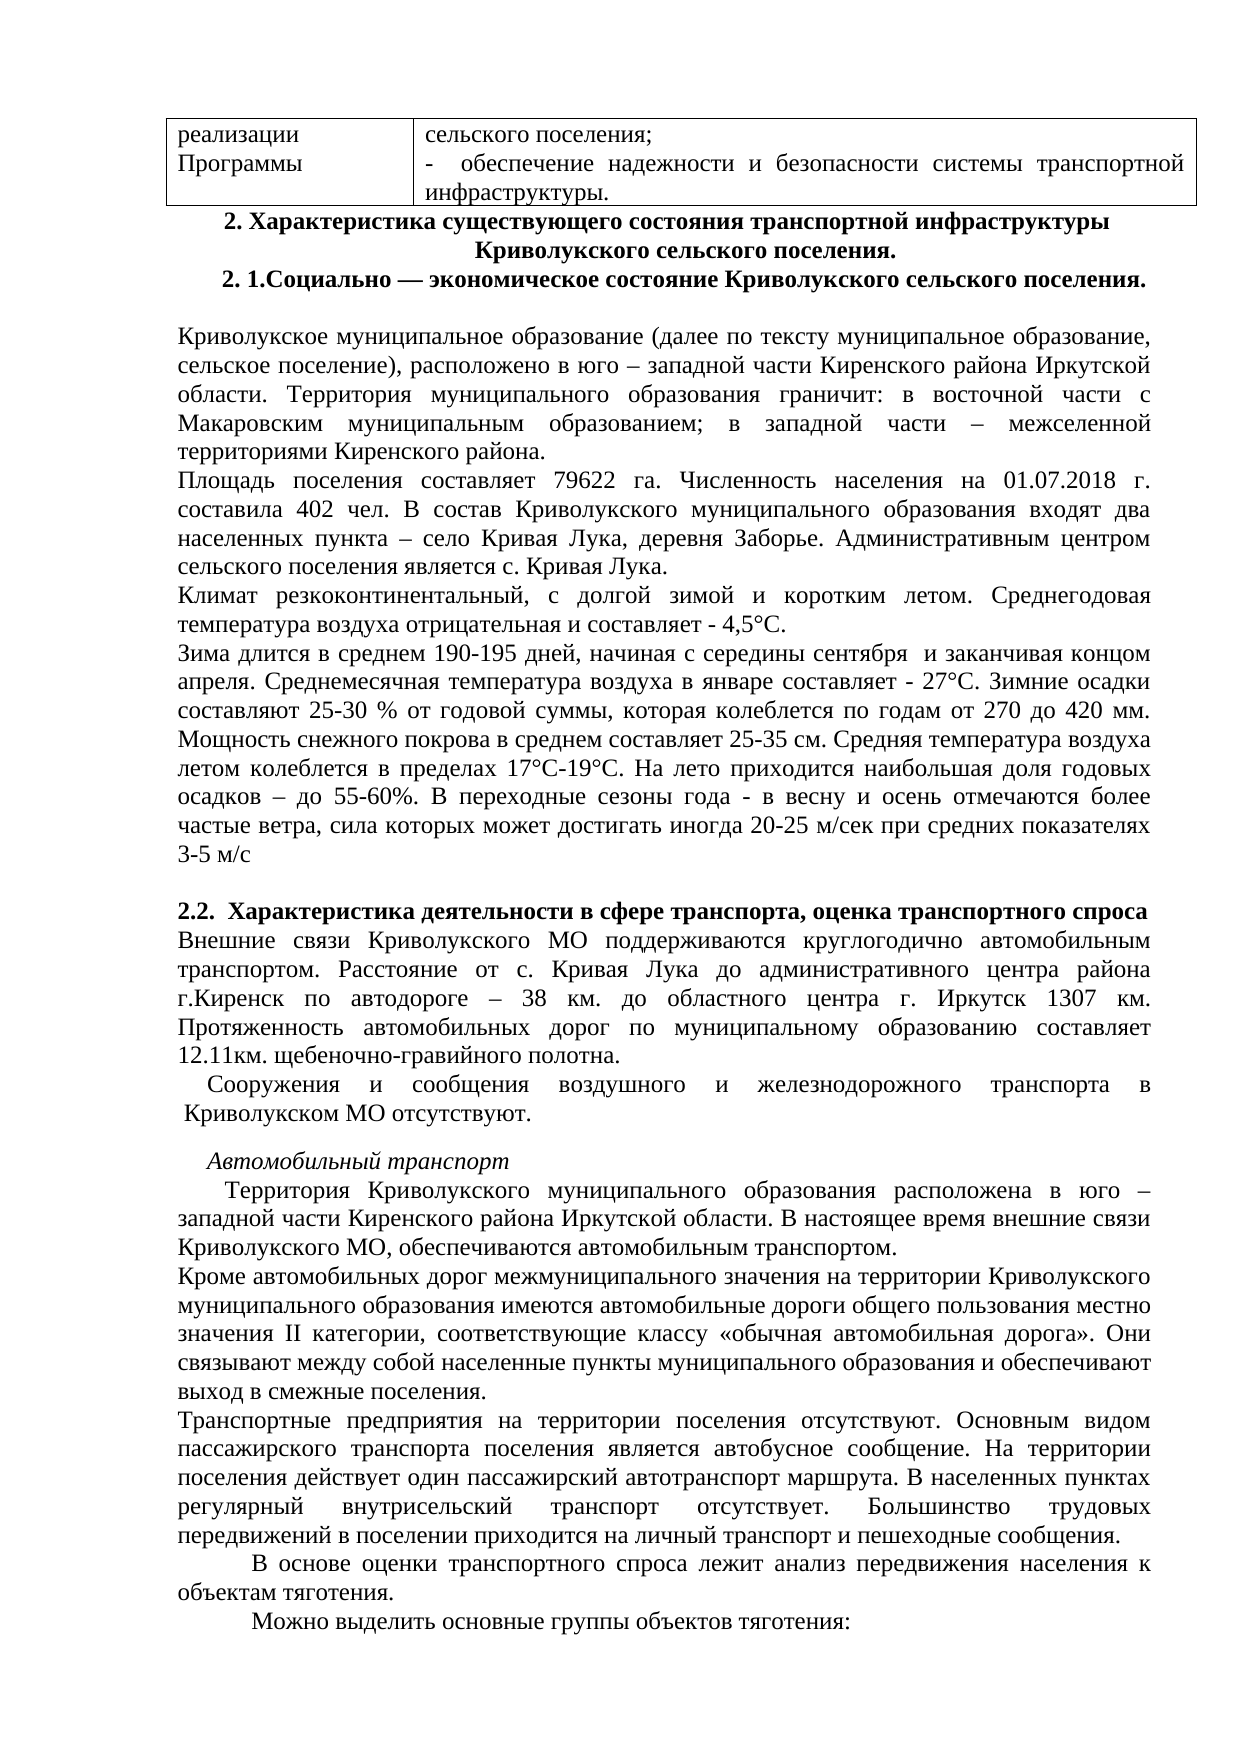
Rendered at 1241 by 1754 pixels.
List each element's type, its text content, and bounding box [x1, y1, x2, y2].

text Сооружения и сообщения воздушного и железнодорожного транспорта в Криволукском МО отсутствуют. [183, 1069, 1152, 1127]
text Внешние связи Криволукского МО поддерживаются круглогодично автомобильным транспортом. Расстояние от с. Кривая Лука до административного центра района г.Киренск по автодороге – 38 км. до областного центра г. Иркутск 1307 км. Протяженность автомобильных дорог по муниципальному образованию составляет 12.11км. щебеночно-гравийного полотна. [177, 925, 1152, 1069]
text Автомобильный транспорт [177, 1146, 1152, 1175]
text В основе оценки транспортного спроса лежит анализ передвижения населения к объектам тяготения. [177, 1548, 1152, 1606]
text Транспортные предприятия на территории поселения отсутствуют. Основным видом пассажирского транспорта поселения является автобусное сообщение. На территории поселения действует один пассажирский автотранспорт маршрута. В населенных пунктах регулярный внутрисельский транспорт отсутствует. Большинство трудовых передвижений в поселении приходится на личный транспорт и пешеходные сообщения. [177, 1405, 1152, 1548]
text Территория Криволукского муниципального образования расположена в юго – западной части Киренского района Иркутской области. В настоящее время внешние связи Криволукского МО, обеспечиваются автомобильным транспортом. [177, 1175, 1152, 1261]
text Можно выделить основные группы объектов тяготения: [177, 1606, 1152, 1635]
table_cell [414, 119, 1196, 205]
text Зима длится в среднем 190-195 дней, начиная с середины сентября и заканчивая концом апреля. Среднемесячная температура воздуха в январе составляет - 27°С. Зимние осадки составляют 25-30 % от годовой суммы, которая колеблется по годам от 270 до . Мощность снежного покрова в среднем составляет 25-. Средняя температура воздуха летом колеблется в пределах 17°С-19°С. На лето приходится наибольшая доля годовых осадков – до 55-60%. В переходные сезоны года - в весну и осень отмечаются более частые ветра, сила которых может достигать иногда 20-25 м/сек при средних показателях 3-5 м/с [177, 638, 1152, 868]
text 2.2. Характеристика деятельности в сфере транспорта, оценка транспортного спроса [177, 896, 1152, 925]
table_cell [167, 119, 413, 205]
text Площадь поселения составляет 79622 га. Численность населения на 01.07.2018 г. составила 402 чел. В состав Криволукского муниципального образования входят два населенных пункта – село Кривая Лука, деревня Заборье. Административным центром сельского поселения является с. Кривая Лука. [177, 465, 1152, 580]
text Кроме автомобильных дорог межмуниципального значения на территории Криволукского муниципального образования имеются автомобильные дороги общего пользования местно значения II категории, соответствующие классу «обычная автомобильная дорога». Они связывают между собой населенные пункты муниципального образования и обеспечивают выход в смежные поселения. [177, 1261, 1152, 1405]
list Характеристика существующего состояния транспортной инфраструктуры Криволукского сельского поселения. [182, 206, 1152, 264]
text Криволукское муниципальное образование (далее по тексту муниципальное образование, сельское поселение), расположено в юго – западной части Киренского района Иркутской области. Территория муниципального образования граничит: в восточной части с Макаровским муниципальным образованием; в западной части – межселенной территориями Киренского района. [177, 321, 1152, 465]
text Климат резкоконтинентальный, с долгой зимой и коротким летом. Среднегодовая температура воздуха отрицательная и составляет - 4,5°С. [177, 580, 1152, 638]
text 2. 1.Социально — экономическое состояние Криволукского сельского поселения. [177, 264, 1152, 293]
